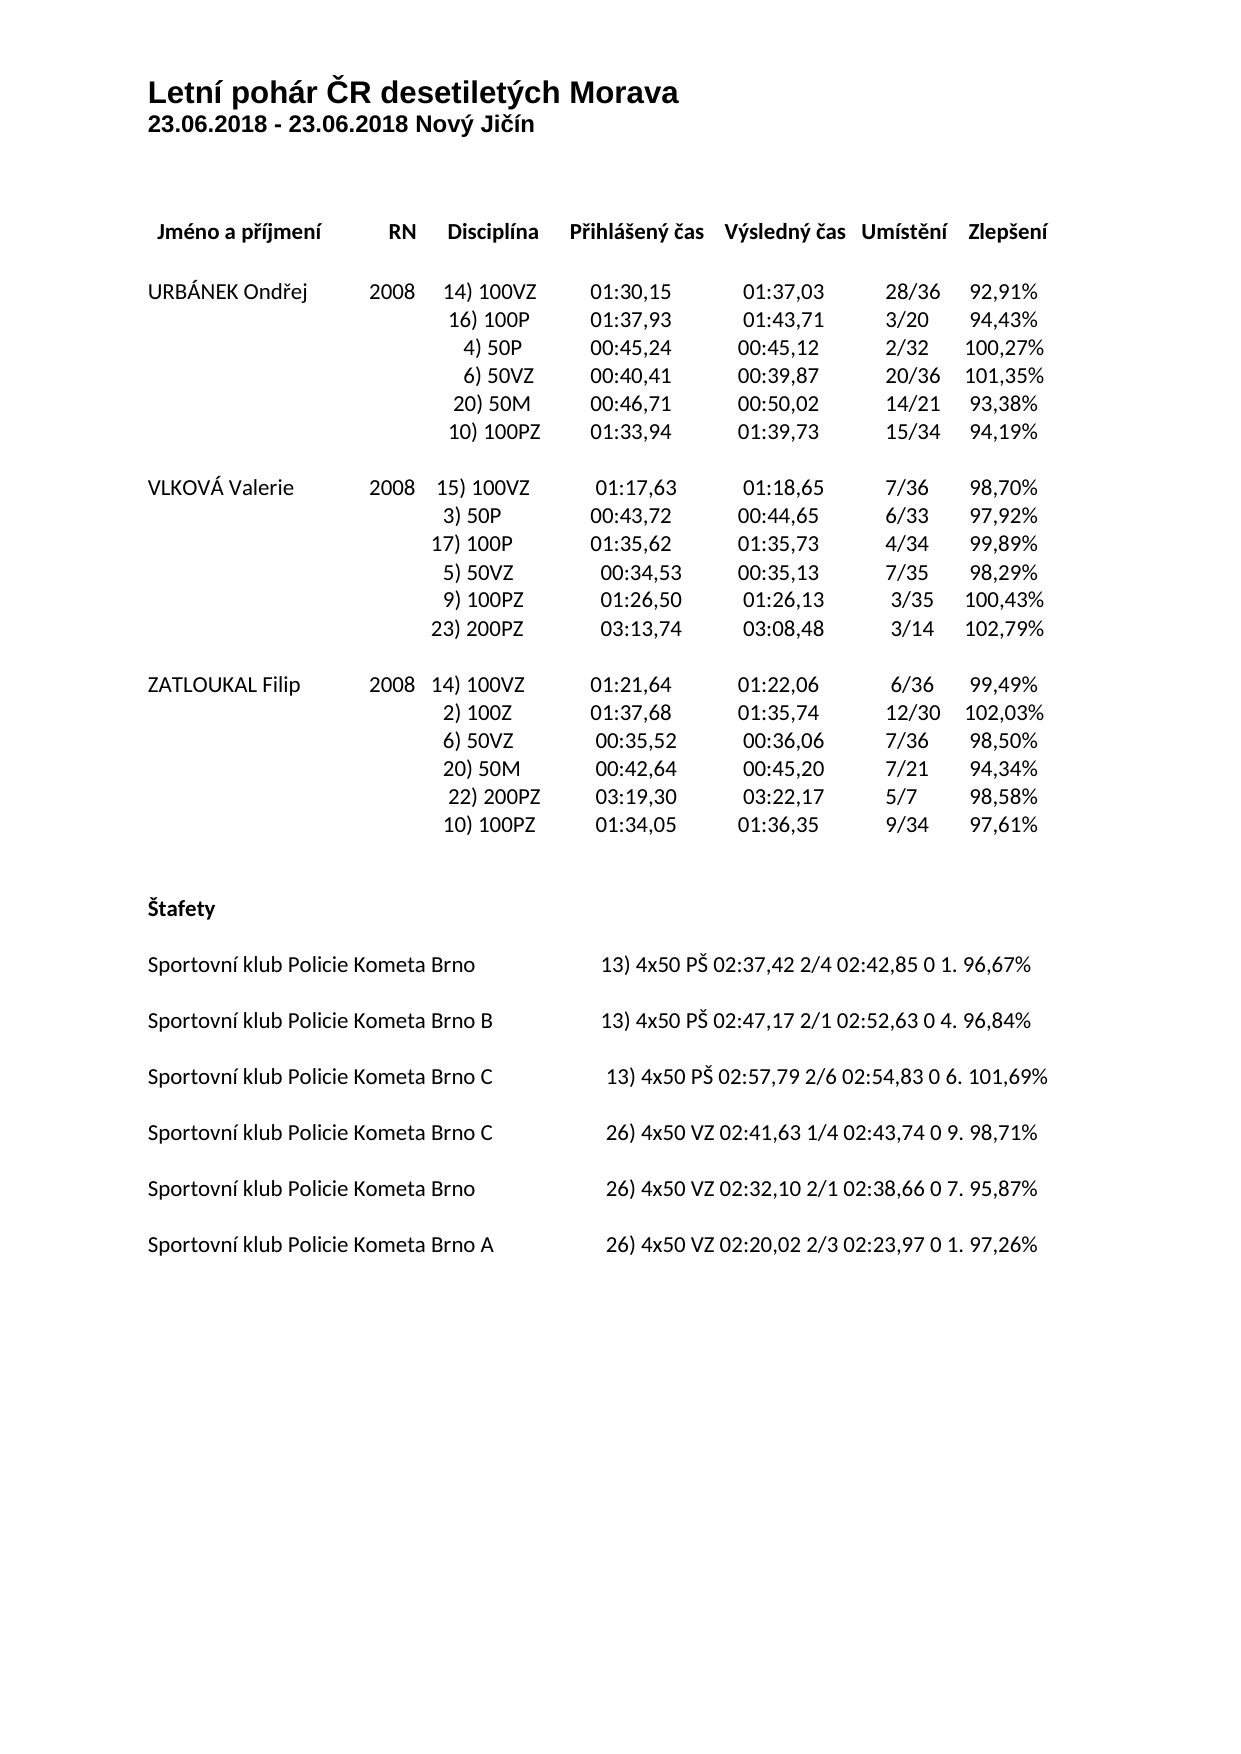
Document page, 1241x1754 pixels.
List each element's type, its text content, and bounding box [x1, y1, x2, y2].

text 5) 50VZ 00:34,53 00:35,13 7/35 98,29% [148, 558, 1093, 586]
text 4) 50P 00:45,24 00:45,12 2/32 100,27% [148, 333, 1093, 361]
text 10) 100PZ 01:34,05 01:36,35 9/34 97,61% [148, 810, 1093, 838]
text Sportovní klub Policie Kometa Brno 13) 4x50 PŠ 02:37,42 2/4 02:42,85 0 1. 96,67% [148, 950, 1093, 978]
text 23) 200PZ 03:13,74 03:08,48 3/14 102,79% [148, 614, 1093, 642]
text 20) 50M 00:42,64 00:45,20 7/21 94,34% [148, 754, 1093, 782]
text Sportovní klub Policie Kometa Brno A 26) 4x50 VZ 02:20,02 2/3 02:23,97 0 1. 97,26% [148, 1230, 1093, 1258]
text 6) 50VZ 00:35,52 00:36,06 7/36 98,50% [148, 726, 1093, 754]
text 22) 200PZ 03:19,30 03:22,17 5/7 98,58% [148, 782, 1093, 810]
text 9) 100PZ 01:26,50 01:26,13 3/35 100,43% [148, 586, 1093, 614]
text Sportovní klub Policie Kometa Brno B 13) 4x50 PŠ 02:47,17 2/1 02:52,63 0 4. 96,84% [148, 1006, 1093, 1034]
text Štafety [148, 894, 1093, 922]
text 17) 100P 01:35,62 01:35,73 4/34 99,89% [148, 529, 1093, 558]
text 3) 50P 00:43,72 00:44,65 6/33 97,92% [148, 502, 1093, 529]
text 20) 50M 00:46,71 00:50,02 14/21 93,38% [148, 389, 1093, 417]
text Sportovní klub Policie Kometa Brno C 26) 4x50 VZ 02:41,63 1/4 02:43,74 0 9. 98,71% [148, 1118, 1093, 1146]
text 2) 100Z 01:37,68 01:35,74 12/30 102,03% [148, 698, 1093, 726]
text 16) 100P 01:37,93 01:43,71 3/20 94,43% [148, 305, 1093, 333]
text ZATLOUKAL Filip 2008 14) 100VZ 01:21,64 01:22,06 6/36 99,49% [148, 670, 1093, 698]
text URBÁNEK Ondřej 2008 14) 100VZ 01:30,15 01:37,03 28/36 92,91% [148, 277, 1093, 305]
text VLKOVÁ Valerie 2008 15) 100VZ 01:17,63 01:18,65 7/36 98,70% [148, 473, 1093, 502]
text Sportovní klub Policie Kometa Brno 26) 4x50 VZ 02:32,10 2/1 02:38,66 0 7. 95,87% [148, 1174, 1093, 1202]
text 10) 100PZ 01:33,94 01:39,73 15/34 94,19% [148, 417, 1093, 446]
text Sportovní klub Policie Kometa Brno C 13) 4x50 PŠ 02:57,79 2/6 02:54,83 0 6. 101,69% [148, 1062, 1093, 1090]
text 6) 50VZ 00:40,41 00:39,87 20/36 101,35% [148, 361, 1093, 389]
